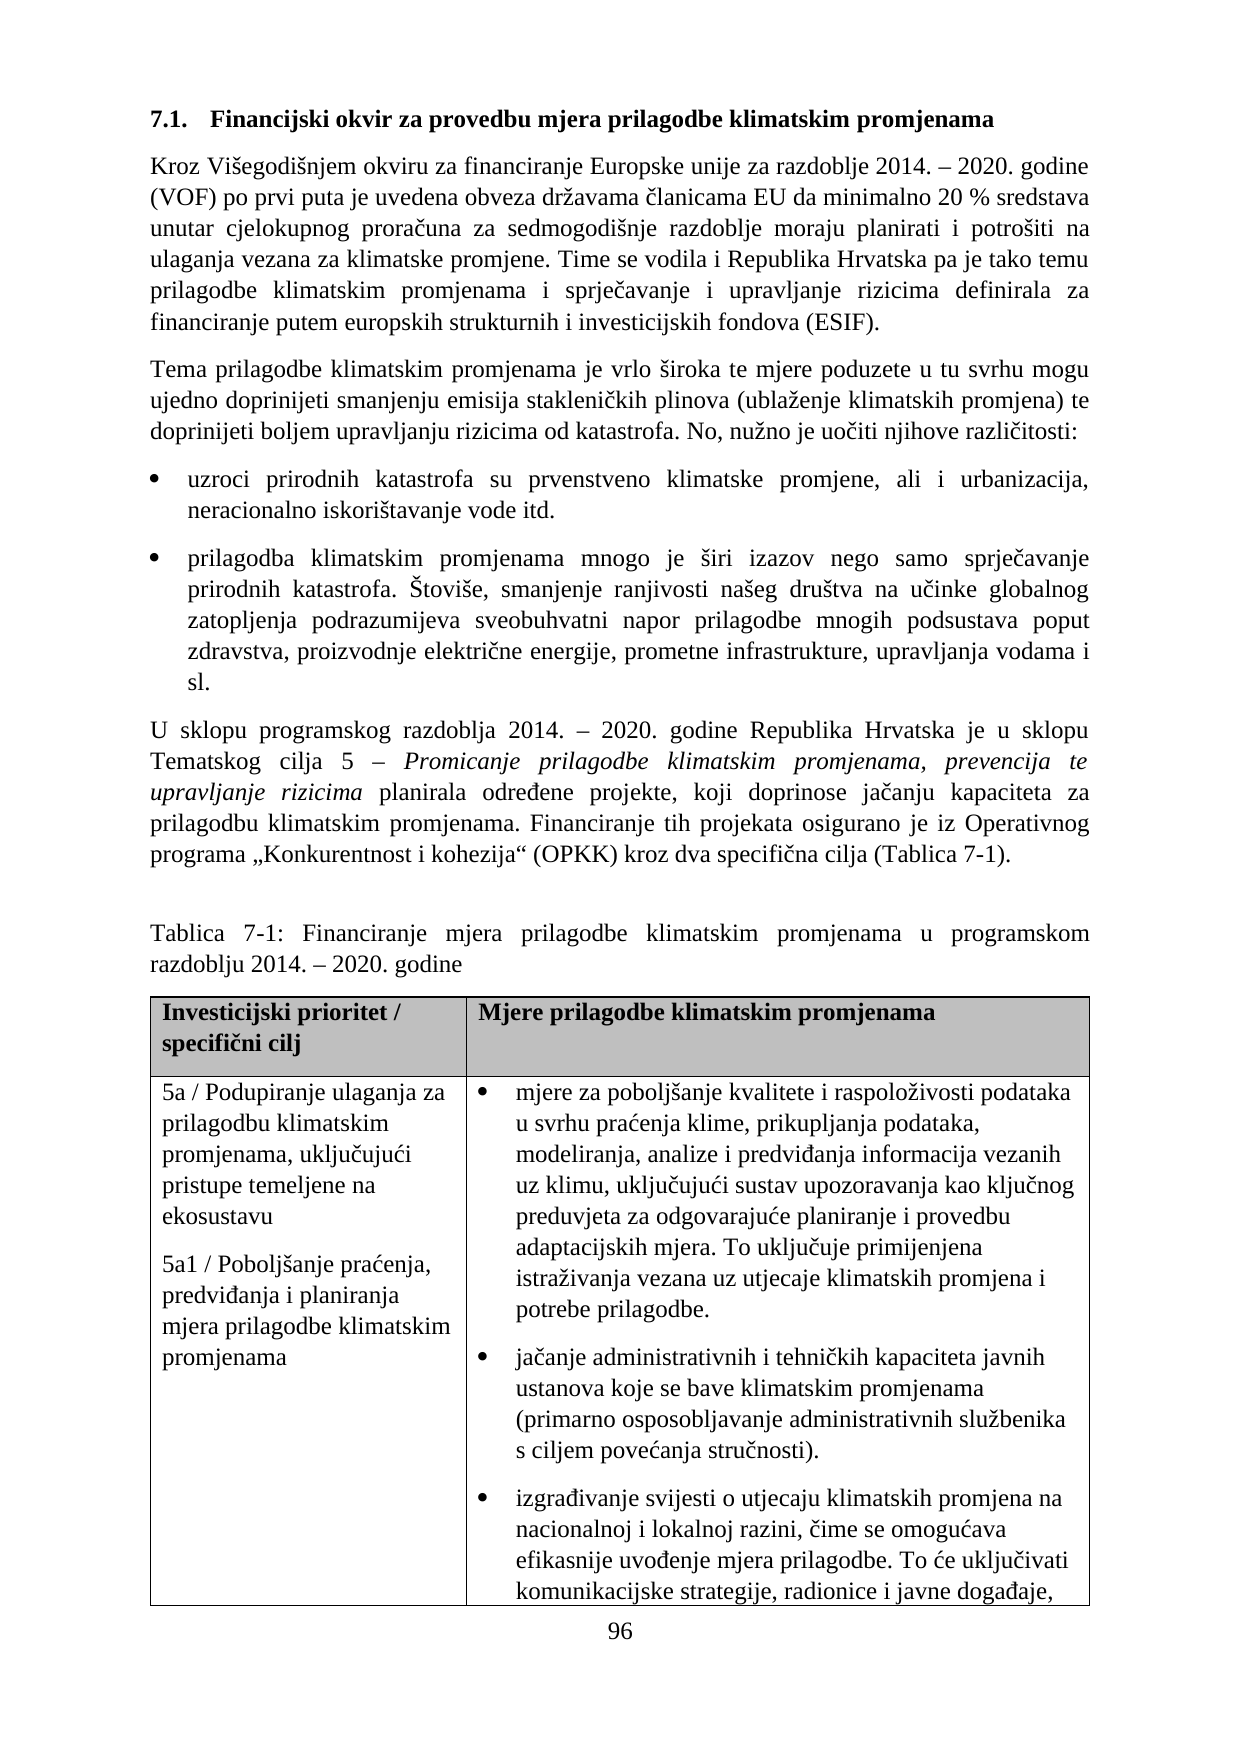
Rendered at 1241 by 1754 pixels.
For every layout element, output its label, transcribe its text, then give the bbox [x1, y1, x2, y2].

text Tablica 7-1: Financiranje mjera prilagodbe klimatskim promjenama u programskom razdoblju 2014. – 2020. godine [150, 918, 1090, 977]
text U sklopu programskog razdoblja 2014. – 2020. godine Republika Hrvatska je u sklopu Tematskog cilja 5 – Promicanje prilagodbe klimatskim promjenama, prevencija te upravljanje rizicima planirala određene projekte, koji doprinose jačanju kapaciteta za prilagodbu klimatskim promjenama. Financiranje tih projekata osigurano je iz Operativnog programa „Konkurentnost i kohezija“ (OPKK) kroz dva specifična cilja (Tablica 7-1). [150, 715, 1090, 868]
table_header Investicijski prioritet / specifični cilj [151, 998, 466, 1076]
table_header Mjere prilagodbe klimatskim promjenama [467, 998, 1089, 1076]
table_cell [467, 1077, 1089, 1605]
subtitle Financijski okvir za provedbu mjera prilagodbe klimatskim promjenama [150, 104, 1090, 132]
list uzroci prirodnih katastrofa su prvenstveno klimatske promjene, ali i urbanizacija, neracionalno iskorištavanje vode itd. [150, 464, 1090, 524]
text Tema prilagodbe klimatskim promjenama je vrlo široka te mjere poduzete u tu svrhu mogu ujedno doprinijeti smanjenju emisija stakleničkih plinova (ublaženje klimatskih promjena) te doprinijeti boljem upravljanju rizicima od katastrofa. No, nužno je uočiti njihove različitosti: [150, 354, 1090, 445]
text Kroz Višegodišnjem okviru za financiranje Europske unije za razdoblje 2014. – 2020. godine (VOF) po prvi puta je uvedena obveza državama članicama EU da minimalno 20 % sredstava unutar cjelokupnog proračuna za sedmogodišnje razdoblje moraju planirati i potrošiti na ulaganja vezana za klimatske promjene. Time se vodila i Republika Hrvatska pa je tako temu prilagodbe klimatskim promjenama i sprječavanje i upravljanje rizicima definirala za financiranje putem europskih strukturnih i investicijskih fondova (ESIF). [150, 151, 1090, 335]
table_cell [151, 1077, 466, 1605]
list prilagodba klimatskim promjenama mnogo je širi izazov nego samo sprječavanje prirodnih katastrofa. Štoviše, smanjenje ranjivosti našeg društva na učinke globalnog zatopljenja podrazumijeva sveobuhvatni napor prilagodbe mnogih podsustava poput zdravstva, proizvodnje električne energije, prometne infrastrukture, upravljanja vodama i sl. [150, 543, 1090, 696]
